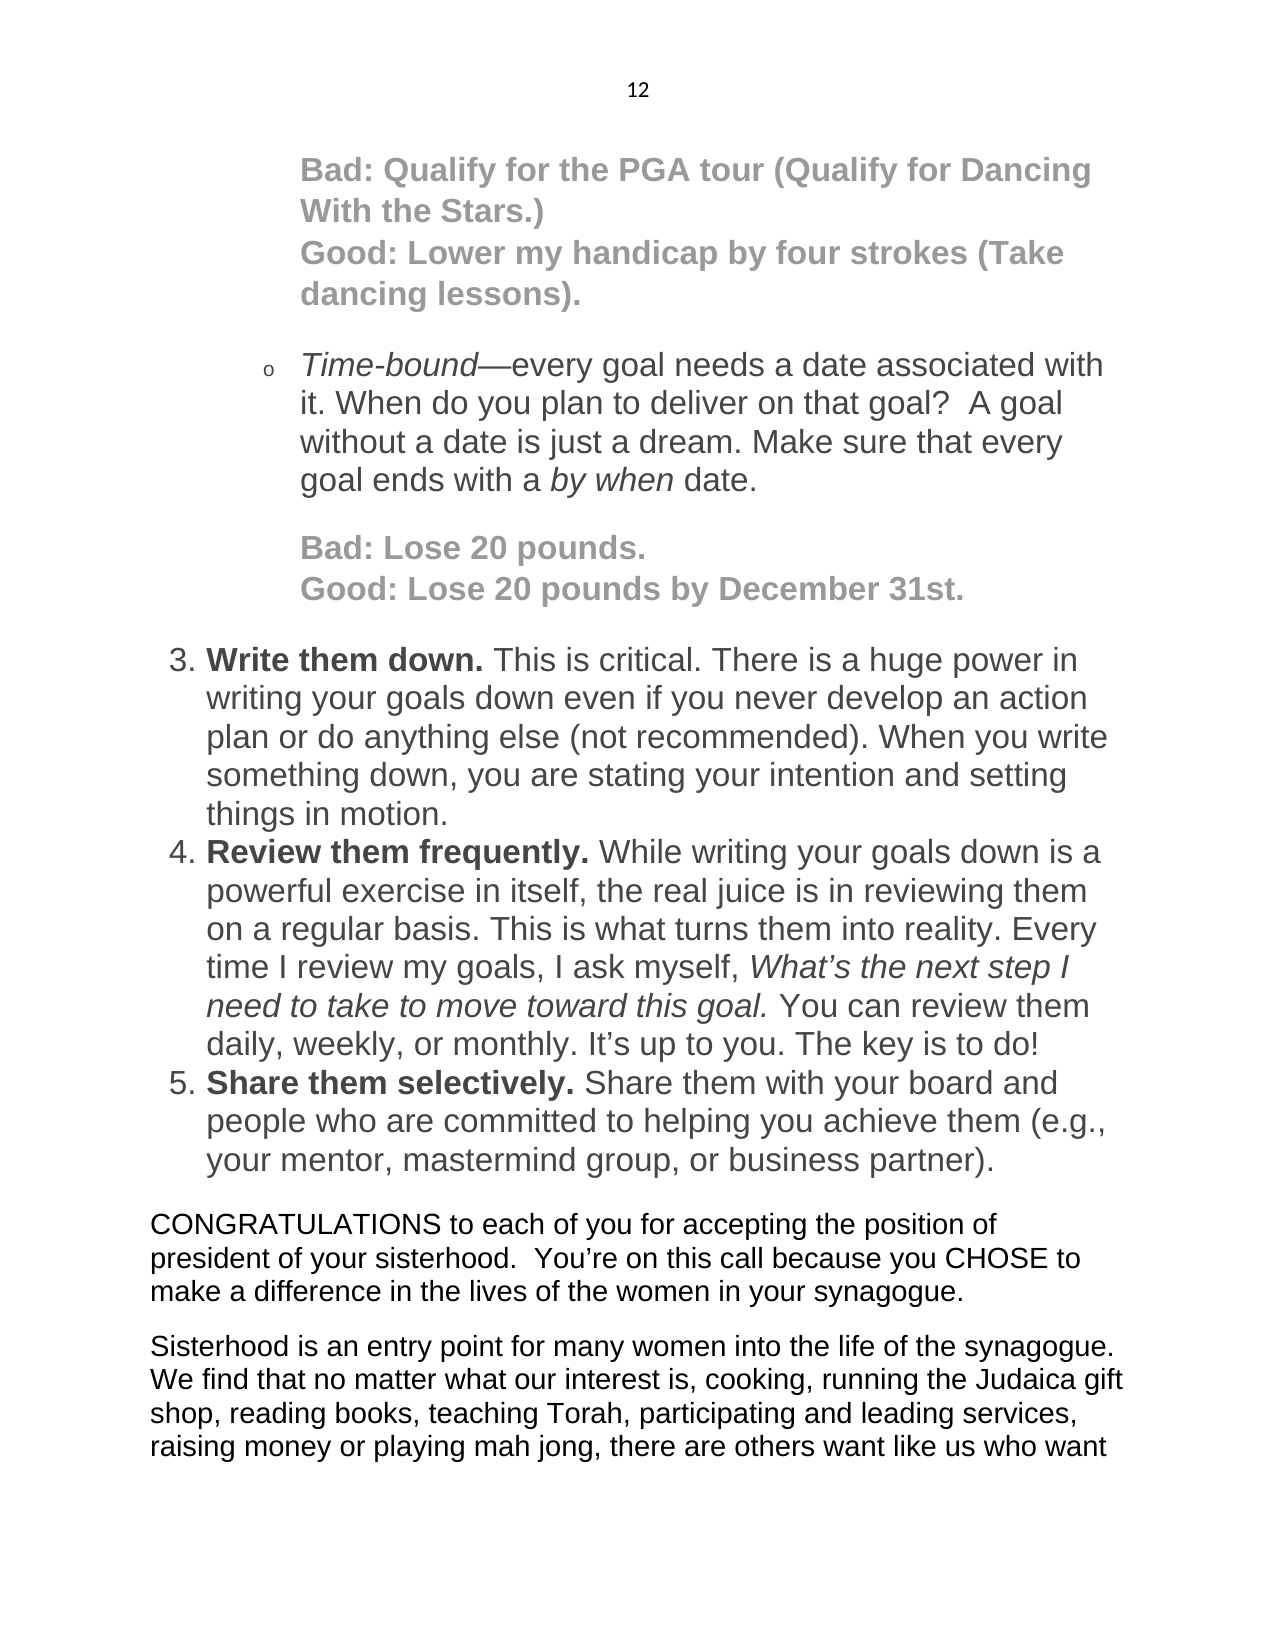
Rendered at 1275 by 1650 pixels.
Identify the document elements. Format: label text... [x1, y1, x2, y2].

list Share them selectively. Share them with your board and people who are committed to helping you achieve them (e.g., your mentor, mastermind group, or business partner). [169, 1063, 1125, 1178]
text CONGRATULATIONS to each of you for accepting the position of president of your sisterhood. You’re on this call because you CHOSE to make a difference in the lives of the women in your synagogue. [150, 1207, 1125, 1308]
text Bad: Qualify for the PGA tour (Qualify for Dancing With the Stars.) Good: Lower my handicap by four strokes (Take dancing lessons). [300, 150, 1125, 313]
text Bad: Lose 20 pounds. Good: Lose 20 pounds by December 31st. [300, 528, 1125, 608]
list Write them down. This is critical. There is a huge power in writing your goals down even if you never develop an action plan or do anything else (not recommended). When you write something down, you are stating your intention and setting things in motion. [169, 640, 1125, 832]
list Time-bound—every goal needs a date associated with it. When do you plan to deliver on that goal? A goal without a date is just a dream. Make sure that every goal ends with a by when date. [262, 345, 1125, 499]
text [150, 1329, 1125, 1463]
list Review them frequently. While writing your goals down is a powerful exercise in itself, the real juice is in reviewing them on a regular basis. This is what turns them into reality. Every time I review my goals, I ask myself, What’s the next step I need to take to move toward this goal. You can review them daily, weekly, or monthly. It’s up to you. The key is to do! [169, 832, 1125, 1063]
